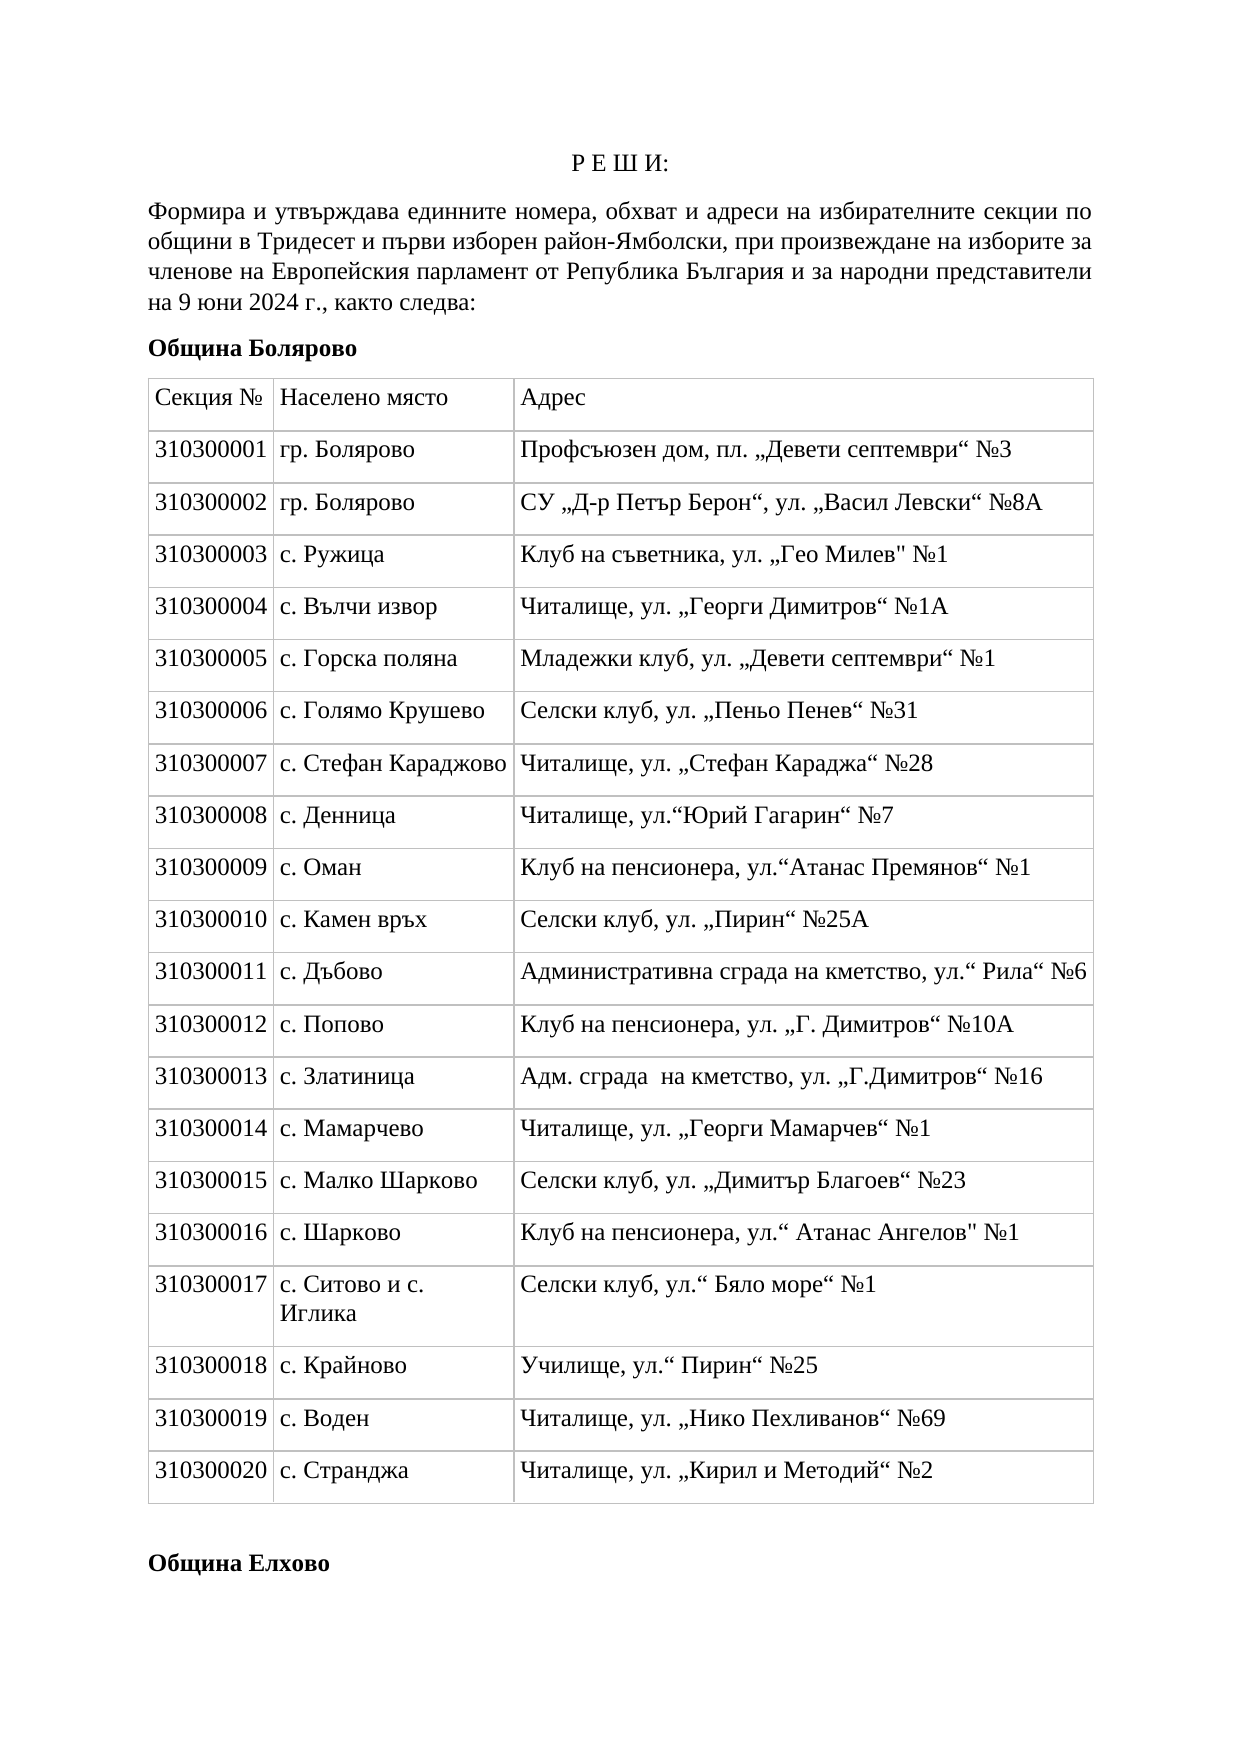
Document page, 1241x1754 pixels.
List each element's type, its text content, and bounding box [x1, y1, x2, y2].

table_cell 310300012 [149, 1006, 273, 1056]
table_cell 310300010 [149, 901, 273, 952]
table_cell 310300018 [149, 1347, 273, 1398]
table_cell 310300016 [149, 1214, 273, 1265]
table_cell с. Стефан Караджово [274, 745, 513, 795]
table_cell Профсъюзен дом, пл. „Девети септември“ №3 [515, 432, 1093, 482]
table_cell с. Оман [274, 849, 513, 899]
table_cell 310300004 [149, 588, 273, 639]
table_cell Адм. сграда на кметство, ул. „Г.Димитров“ №16 [515, 1058, 1093, 1108]
table_cell с. Вълчи извор [274, 588, 513, 639]
table_cell с. Мамарчево [274, 1110, 513, 1161]
table_cell 310300007 [149, 745, 273, 795]
table_cell 310300003 [149, 536, 273, 586]
table_cell с. Денница [274, 797, 513, 847]
table_cell Читалище, ул.“Юрий Гагарин“ №7 [515, 797, 1093, 847]
table_cell 310300006 [149, 692, 273, 743]
table_cell с. Златиница [274, 1058, 513, 1108]
table_cell 310300002 [149, 484, 273, 534]
table_cell СУ „Д-р Петър Берон“, ул. „Васил Левски“ №8А [515, 484, 1093, 534]
table_cell Читалище, ул. „Нико Пехливанов“ №69 [515, 1400, 1093, 1450]
table_cell Читалище, ул. „Георги Мамарчев“ №1 [515, 1110, 1093, 1161]
table_cell Читалище, ул. „Георги Димитров“ №1А [515, 588, 1093, 639]
table_cell Училище, ул.“ Пирин“ №25 [515, 1347, 1093, 1398]
table_cell Клуб на пенсионера, ул.“ Атанас Ангелов" №1 [515, 1214, 1093, 1265]
table_cell 310300020 [149, 1452, 273, 1502]
text Формира и утвърждава единните номера, обхват и адреси на избирателните секции по общини в Тридесет и първи изборен район-Ямболски, при произвеждане на изборите за членове на Европейския парламент от Република България и за народни представители на 9 юни 2024 г., както следва: [148, 196, 1093, 315]
table_cell Читалище, ул. „Стефан Караджа“ №28 [515, 745, 1093, 795]
table_cell 310300017 [149, 1267, 273, 1346]
table_cell с. Горска поляна [274, 640, 513, 691]
text Р Е Ш И: [148, 148, 1093, 176]
table_cell 310300009 [149, 849, 273, 899]
table_cell 310300019 [149, 1400, 273, 1450]
table_cell 310300011 [149, 953, 273, 1004]
table_cell 310300013 [149, 1058, 273, 1108]
table_cell Читалище, ул. „Кирил и Методий“ №2 [515, 1452, 1093, 1502]
text Община Болярово [148, 333, 1093, 362]
table_cell с. Дъбово [274, 953, 513, 1004]
table_cell Административна сграда на кметство, ул.“ Рила“ №6 [515, 953, 1093, 1004]
table_cell 310300001 [149, 432, 273, 482]
table_cell с. Попово [274, 1006, 513, 1056]
table_cell с. Шарково [274, 1214, 513, 1265]
table_cell Младежки клуб, ул. „Девети септември“ №1 [515, 640, 1093, 691]
table_header Секция № [149, 379, 273, 430]
table_cell 310300015 [149, 1162, 273, 1213]
table_cell Селски клуб, ул.“ Бяло море“ №1 [515, 1267, 1093, 1346]
table_header Населено място [274, 379, 513, 430]
table_cell Селски клуб, ул. „Пирин“ №25А [515, 901, 1093, 952]
table_cell Клуб на пенсионера, ул.“Атанас Премянов“ №1 [515, 849, 1093, 899]
table_cell с. Крайново [274, 1347, 513, 1398]
table_cell 310300014 [149, 1110, 273, 1161]
table_cell 310300008 [149, 797, 273, 847]
table_cell с. Ружица [274, 536, 513, 586]
text Община Елхово [148, 1548, 1093, 1577]
table_cell Клуб на съветника, ул. „Гео Милев" №1 [515, 536, 1093, 586]
table_cell гр. Болярово [274, 484, 513, 534]
table_cell с. Голямо Крушево [274, 692, 513, 743]
table_cell с. Малко Шарково [274, 1162, 513, 1213]
table_cell с. Ситово и с. Иглика [274, 1267, 513, 1346]
table_cell Селски клуб, ул. „Пеньо Пенев“ №31 [515, 692, 1093, 743]
table_cell с. Воден [274, 1400, 513, 1450]
table_cell с. Камен връх [274, 901, 513, 952]
table_cell Клуб на пенсионера, ул. „Г. Димитров“ №10А [515, 1006, 1093, 1056]
table_cell гр. Болярово [274, 432, 513, 482]
table_cell с. Странджа [274, 1452, 513, 1502]
table_cell Селски клуб, ул. „Димитър Благоев“ №23 [515, 1162, 1093, 1213]
table_cell 310300005 [149, 640, 273, 691]
table_header Адрес [515, 379, 1093, 430]
